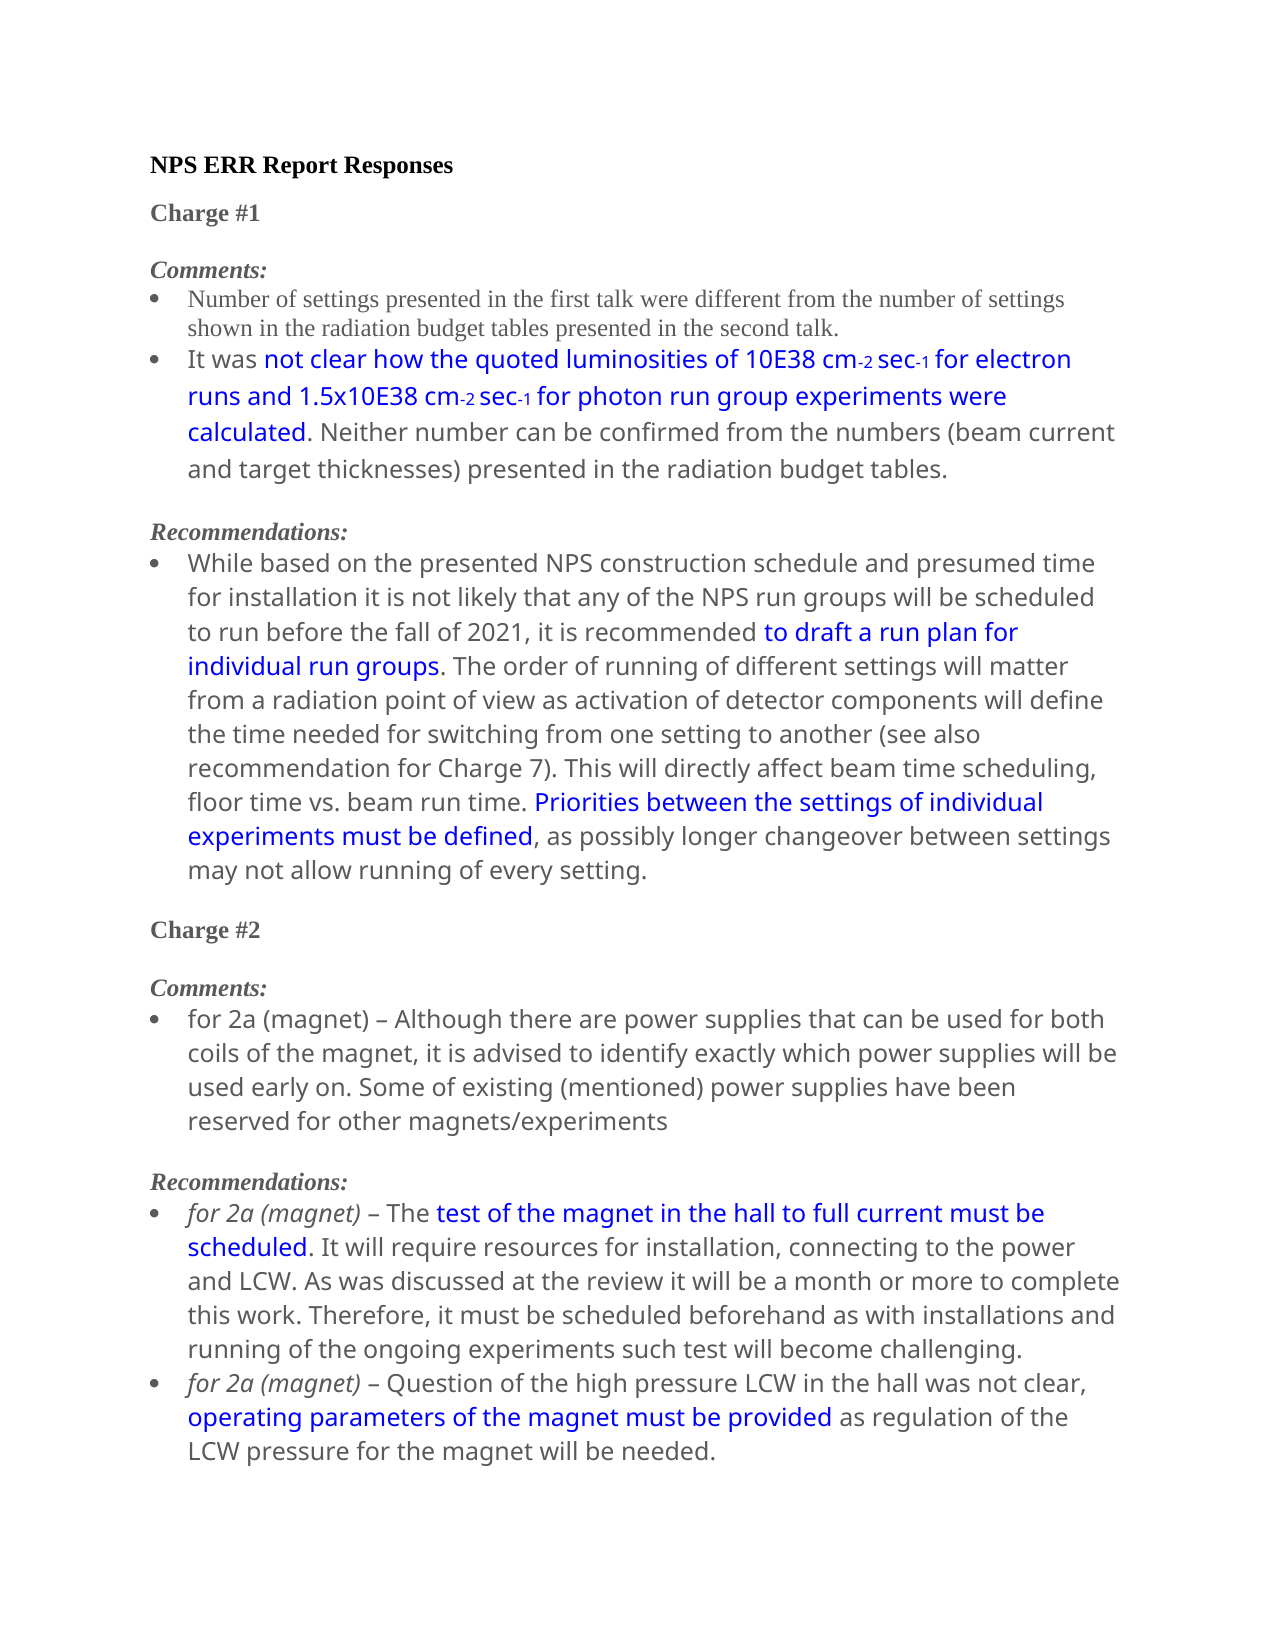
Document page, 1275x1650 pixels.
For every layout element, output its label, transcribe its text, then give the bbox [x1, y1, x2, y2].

list While based on the presented NPS construction schedule and presumed time for installation it is not likely that any of the NPS run groups will be scheduled to run before the fall of 2021, it is recommended to draft a run plan for individual run groups. The order of running of different settings will matter from a radiation point of view as activation of detector components will define the time needed for switching from one setting to another (see also recommendation for Charge 7). This will directly affect beam time scheduling, floor time vs. beam run time. Priorities between the settings of individual experiments must be defined, as possibly longer changeover between settings may not allow running of every setting. [150, 546, 1125, 887]
list for 2a (magnet) – The test of the magnet in the hall to full current must be scheduled. It will require resources for installation, connecting to the power and LCW. As was discussed at the review it will be a month or more to complete this work. Therefore, it must be scheduled beforehand as with installations and running of the ongoing experiments such test will become challenging. [150, 1195, 1125, 1366]
list for 2a (magnet) – Although there are power supplies that can be used for both coils of the magnet, it is advised to identify exactly which power supplies will be used early on. Some of existing (mentioned) power supplies have been reserved for other magnets/experiments [150, 1002, 1125, 1138]
text Charge #2 [150, 915, 1125, 944]
text Charge #1 [150, 198, 1125, 226]
text Comments: [150, 973, 1125, 1002]
text NPS ERR Report Responses [150, 150, 1125, 179]
text Comments: [150, 255, 1125, 284]
list Recommendations: [150, 517, 1125, 546]
text Recommendations: [150, 1167, 1125, 1195]
list It was not clear how the quoted luminosities of 10E38 cm-2 sec-1 for electron runs and 1.5x10E38 cm-2 sec-1 for photon run group experiments were calculated. Neither number can be confirmed from the numbers (beam current and target thicknesses) presented in the radiation budget tables. [150, 341, 1125, 486]
list for 2a (magnet) – Question of the high pressure LCW in the hall was not clear, operating parameters of the magnet must be provided as regulation of the LCW pressure for the magnet will be needed. [150, 1366, 1125, 1468]
list Number of settings presented in the first talk were different from the number of settings shown in the radiation budget tables presented in the second talk. [150, 284, 1125, 341]
